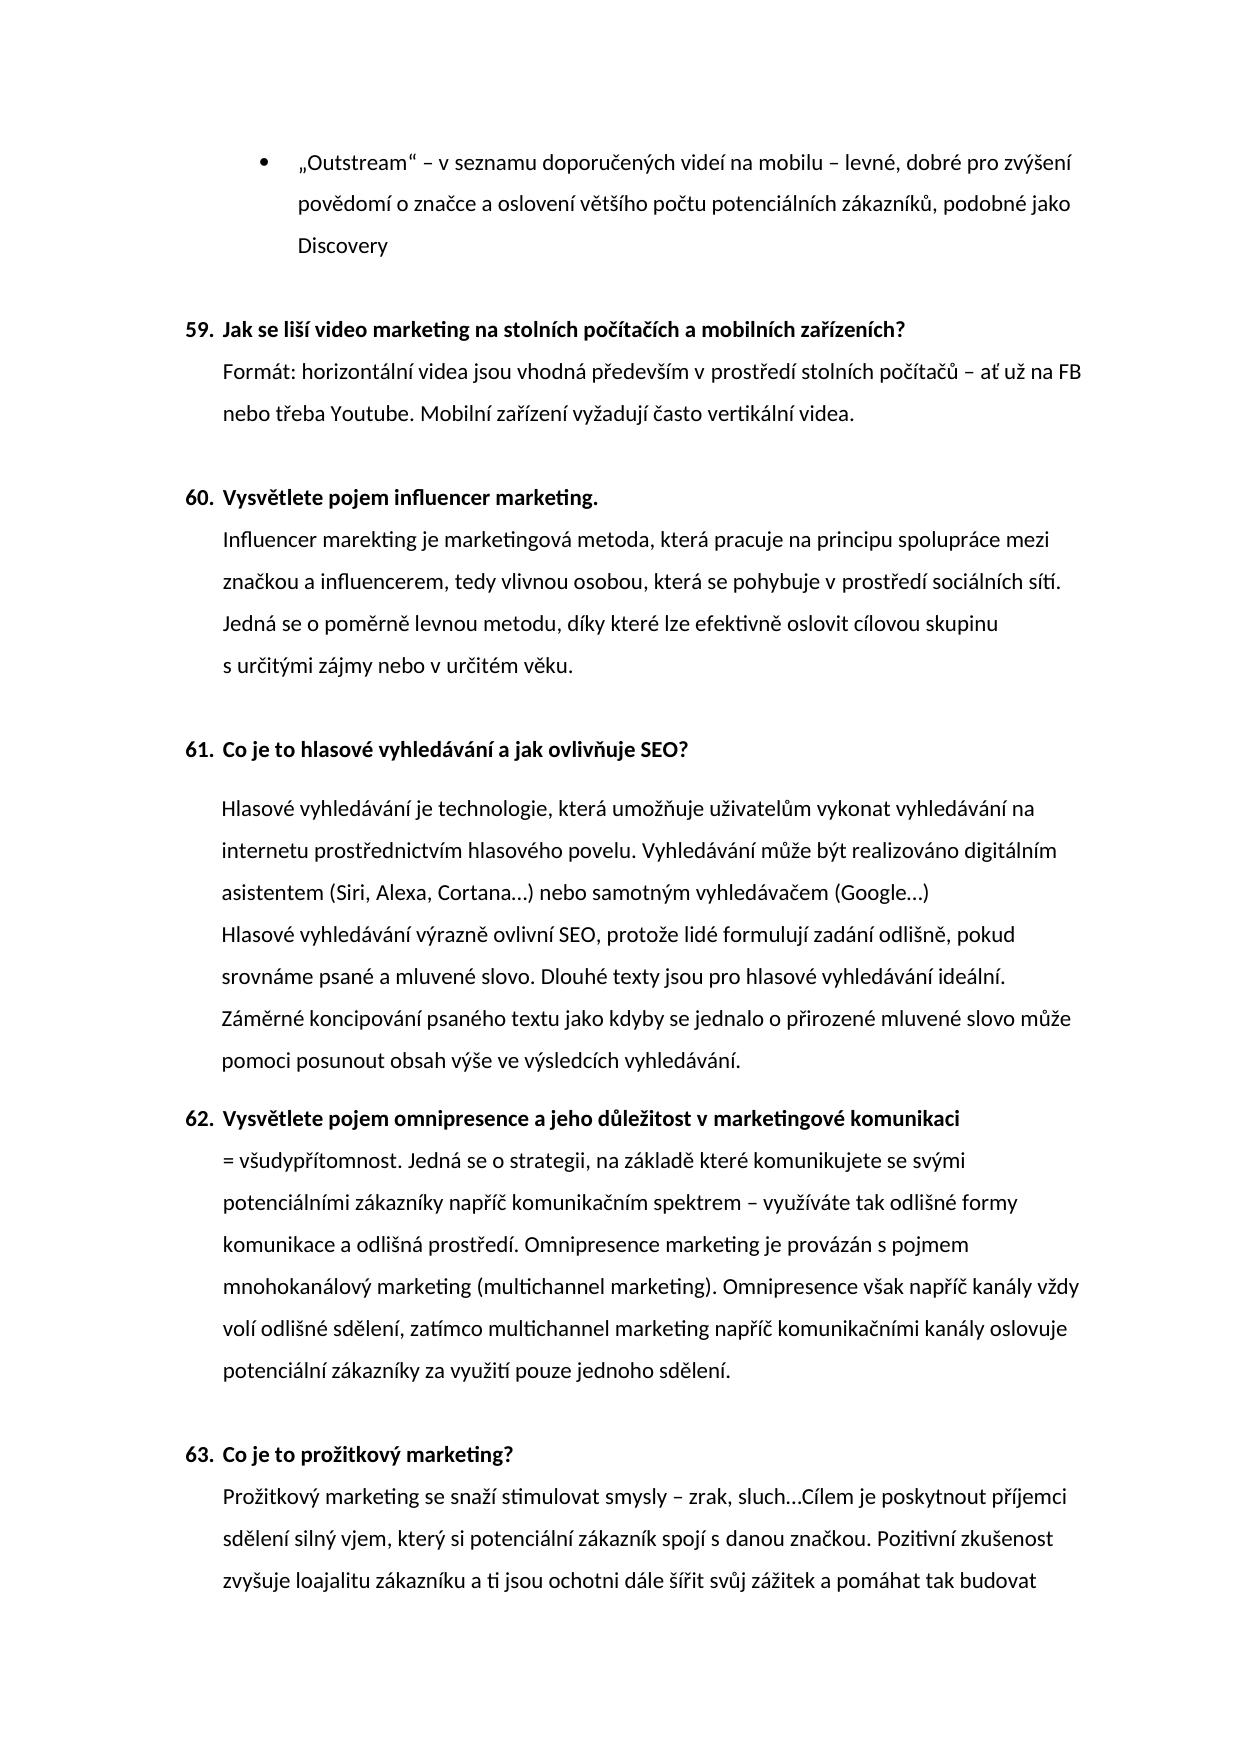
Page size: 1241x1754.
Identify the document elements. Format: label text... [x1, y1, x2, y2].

list Jak se liší video marketing na stolních počítačích a mobilních zařízeních? [185, 316, 1093, 343]
list Co je to prožitkový marketing? [185, 1440, 1093, 1468]
list Formát: horizontální videa jsou vhodná především v prostředí stolních počítačů – ať už na FB nebo třeba Youtube. Mobilní zařízení vyžadují často vertikální videa. [223, 357, 1093, 427]
list = všudypřítomnost. Jedná se o strategii, na základě které komunikujete se svými potenciálními zákazníky napříč komunikačním spektrem – využíváte tak odlišné formy komunikace a odlišná prostředí. Omnipresence marketing je provázán s pojmem mnohokanálový marketing (multichannel marketing). Omnipresence však napříč kanály vždy volí odlišné sdělení, zatímco multichannel marketing napříč komunikačními kanály oslovuje potenciální zákazníky za využití pouze jednoho sdělení. [223, 1146, 1093, 1384]
text Hlasové vyhledávání výrazně ovlivní SEO, protože lidé formulují zadání odlišně, pokud srovnáme psané a mluvené slovo. Dlouhé texty jsou pro hlasové vyhledávání ideální. Záměrné koncipování psaného textu jako kdyby se jednalo o přirozené mluvené slovo může pomoci posunout obsah výše ve výsledcích vyhledávání. [221, 920, 1093, 1074]
text Hlasové vyhledávání je technologie, která umožňuje uživatelům vykonat vyhledávání na internetu prostřednictvím hlasového povelu. Vyhledávání může být realizováno digitálním asistentem (Siri, Alexa, Cortana…) nebo samotným vyhledávačem (Google…) [221, 794, 1093, 906]
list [223, 1482, 1093, 1594]
list Influencer marekting je marketingová metoda, která pracuje na principu spolupráce mezi značkou a influencerem, tedy vlivnou osobou, která se pohybuje v prostředí sociálních sítí. Jedná se o poměrně levnou metodu, díky které lze efektivně oslovit cílovou skupinu s určitými zájmy nebo v určitém věku. [223, 525, 1093, 679]
list Co je to hlasové vyhledávání a jak ovlivňuje SEO? [185, 735, 1093, 763]
list Vysvětlete pojem omnipresence a jeho důležitost v marketingové komunikaci [185, 1104, 1093, 1132]
list „Outstream“ – v seznamu doporučených videí na mobilu – levné, dobré pro zvýšení povědomí o značce a oslovení většího počtu potenciálních zákazníků, podobné jako Discovery [260, 148, 1093, 259]
list Vysvětlete pojem influencer marketing. [185, 483, 1093, 511]
